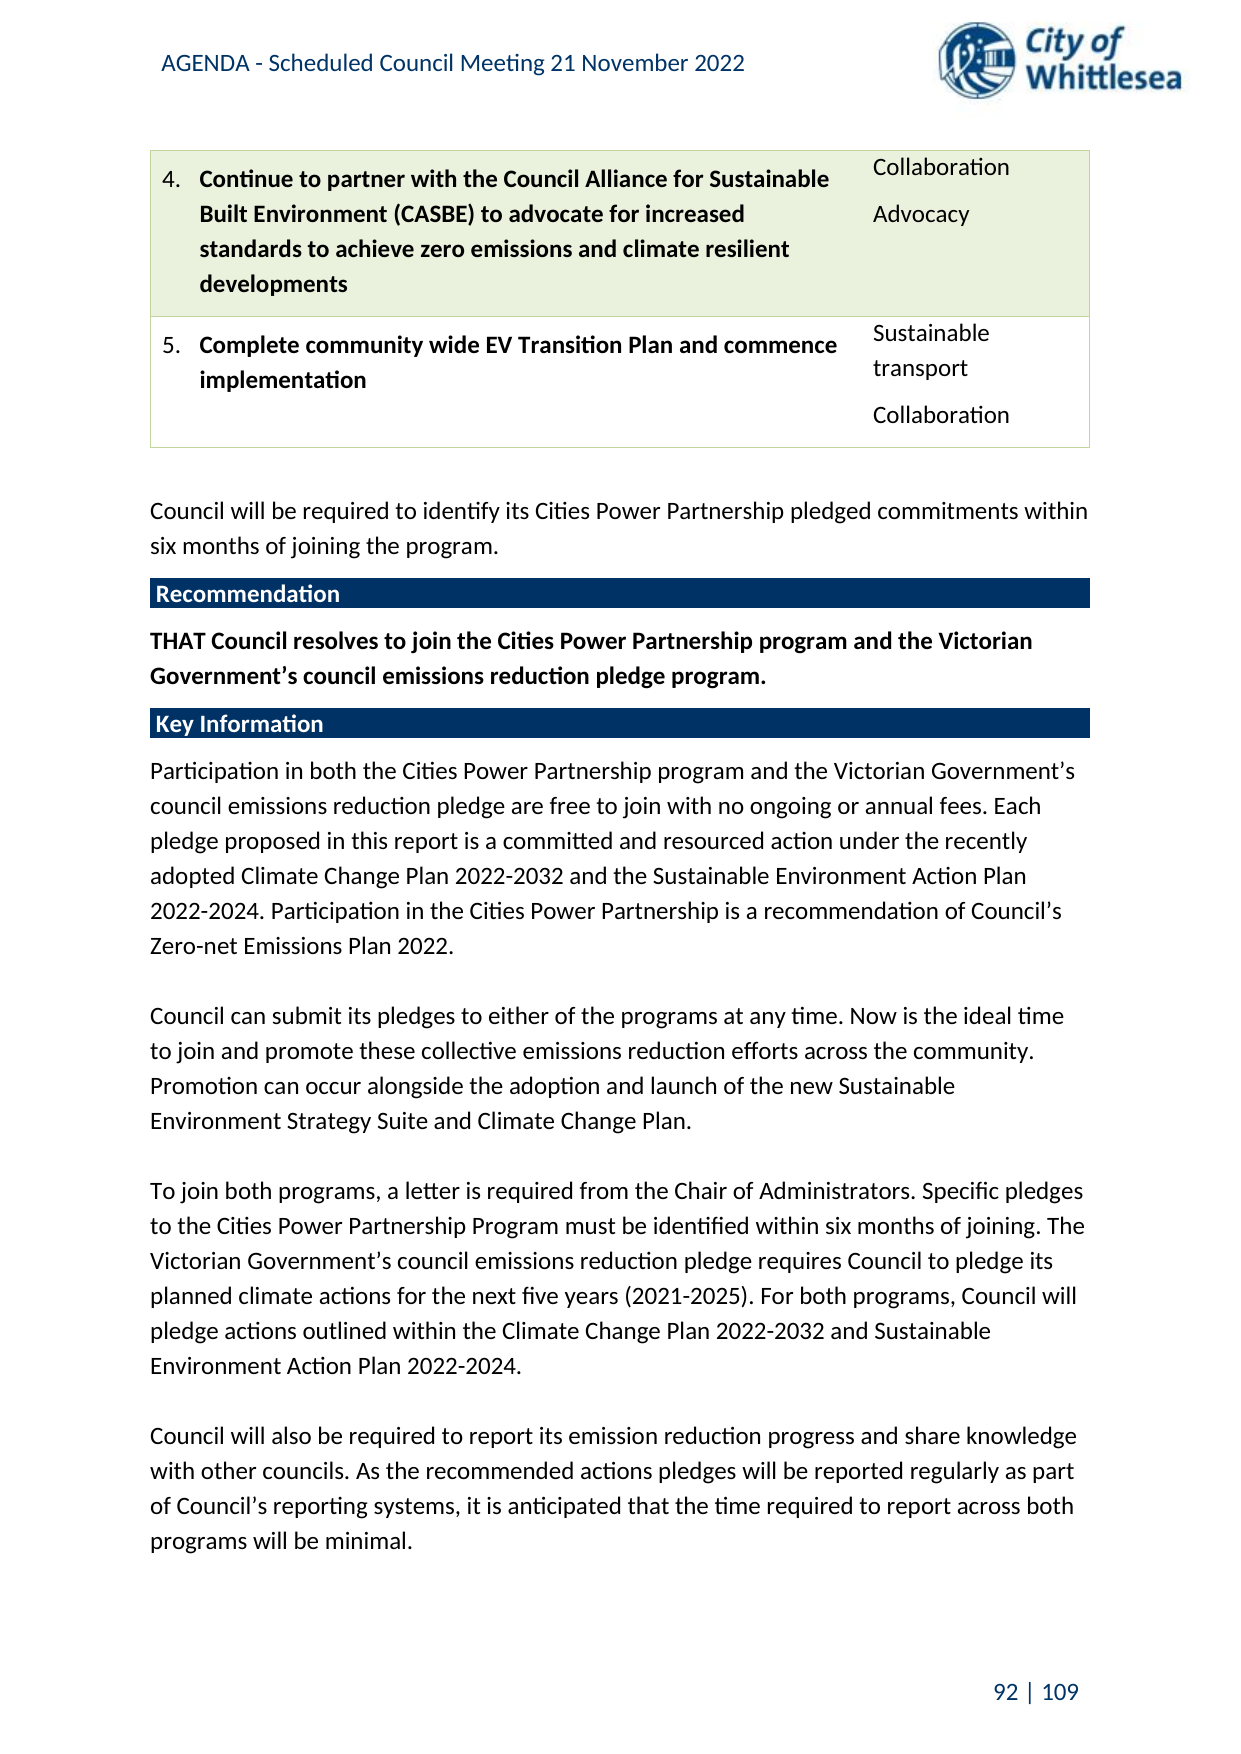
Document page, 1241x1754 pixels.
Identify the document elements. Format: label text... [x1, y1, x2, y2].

text Council will be required to identify its Cities Power Partnership pledged commitments within six months of joining the program. [150, 495, 1090, 561]
text Key Information [150, 708, 1090, 738]
table_cell Collaboration Advocacy [862, 151, 1089, 316]
text To join both programs, a letter is required from the Chair of Administrators. Specific pledges to the Cities Power Partnership Program must be identified within six months of joining. The Victorian Government’s council emissions reduction pledge requires Council to pledge its planned climate actions for the next five years (2021-2025). For both programs, Council will pledge actions outlined within the Climate Change Plan 2022-2032 and Sustainable Environment Action Plan 2022-2024. [150, 1175, 1090, 1381]
text Participation in both the Cities Power Partnership program and the Victorian Government’s council emissions reduction pledge are free to join with no ongoing or annual fees. Each pledge proposed in this report is a committed and resourced action under the recently adopted Climate Change Plan 2022-2032 and the Sustainable Environment Action Plan 2022-2024. Participation in the Cities Power Partnership is a recommendation of Council’s Zero-net Emissions Plan 2022. [150, 755, 1090, 961]
text Recommendation [150, 578, 1090, 608]
picture [0, 0, 1241, 127]
text THAT Council resolves to join the Cities Power Partnership program and the Victorian Government’s council emissions reduction pledge program. [150, 625, 1090, 691]
table_cell Complete community wide EV Transition Plan and commence implementation [151, 317, 862, 447]
table_cell Continue to partner with the Council Alliance for Sustainable Built Environment (CASBE) to advocate for increased standards to achieve zero emissions and climate resilient developments [151, 151, 862, 316]
text Council will also be required to report its emission reduction progress and share knowledge with other councils. As the recommended actions pledges will be reported regularly as part of Council’s reporting systems, it is anticipated that the time required to report across both programs will be minimal. [150, 1420, 1090, 1556]
text Council can submit its pledges to either of the programs at any time. Now is the ideal time to join and promote these collective emissions reduction efforts across the community. Promotion can occur alongside the adoption and launch of the new Sustainable Environment Strategy Suite and Climate Change Plan. [150, 1000, 1090, 1136]
table_cell Sustainable transport Collaboration [862, 317, 1089, 447]
